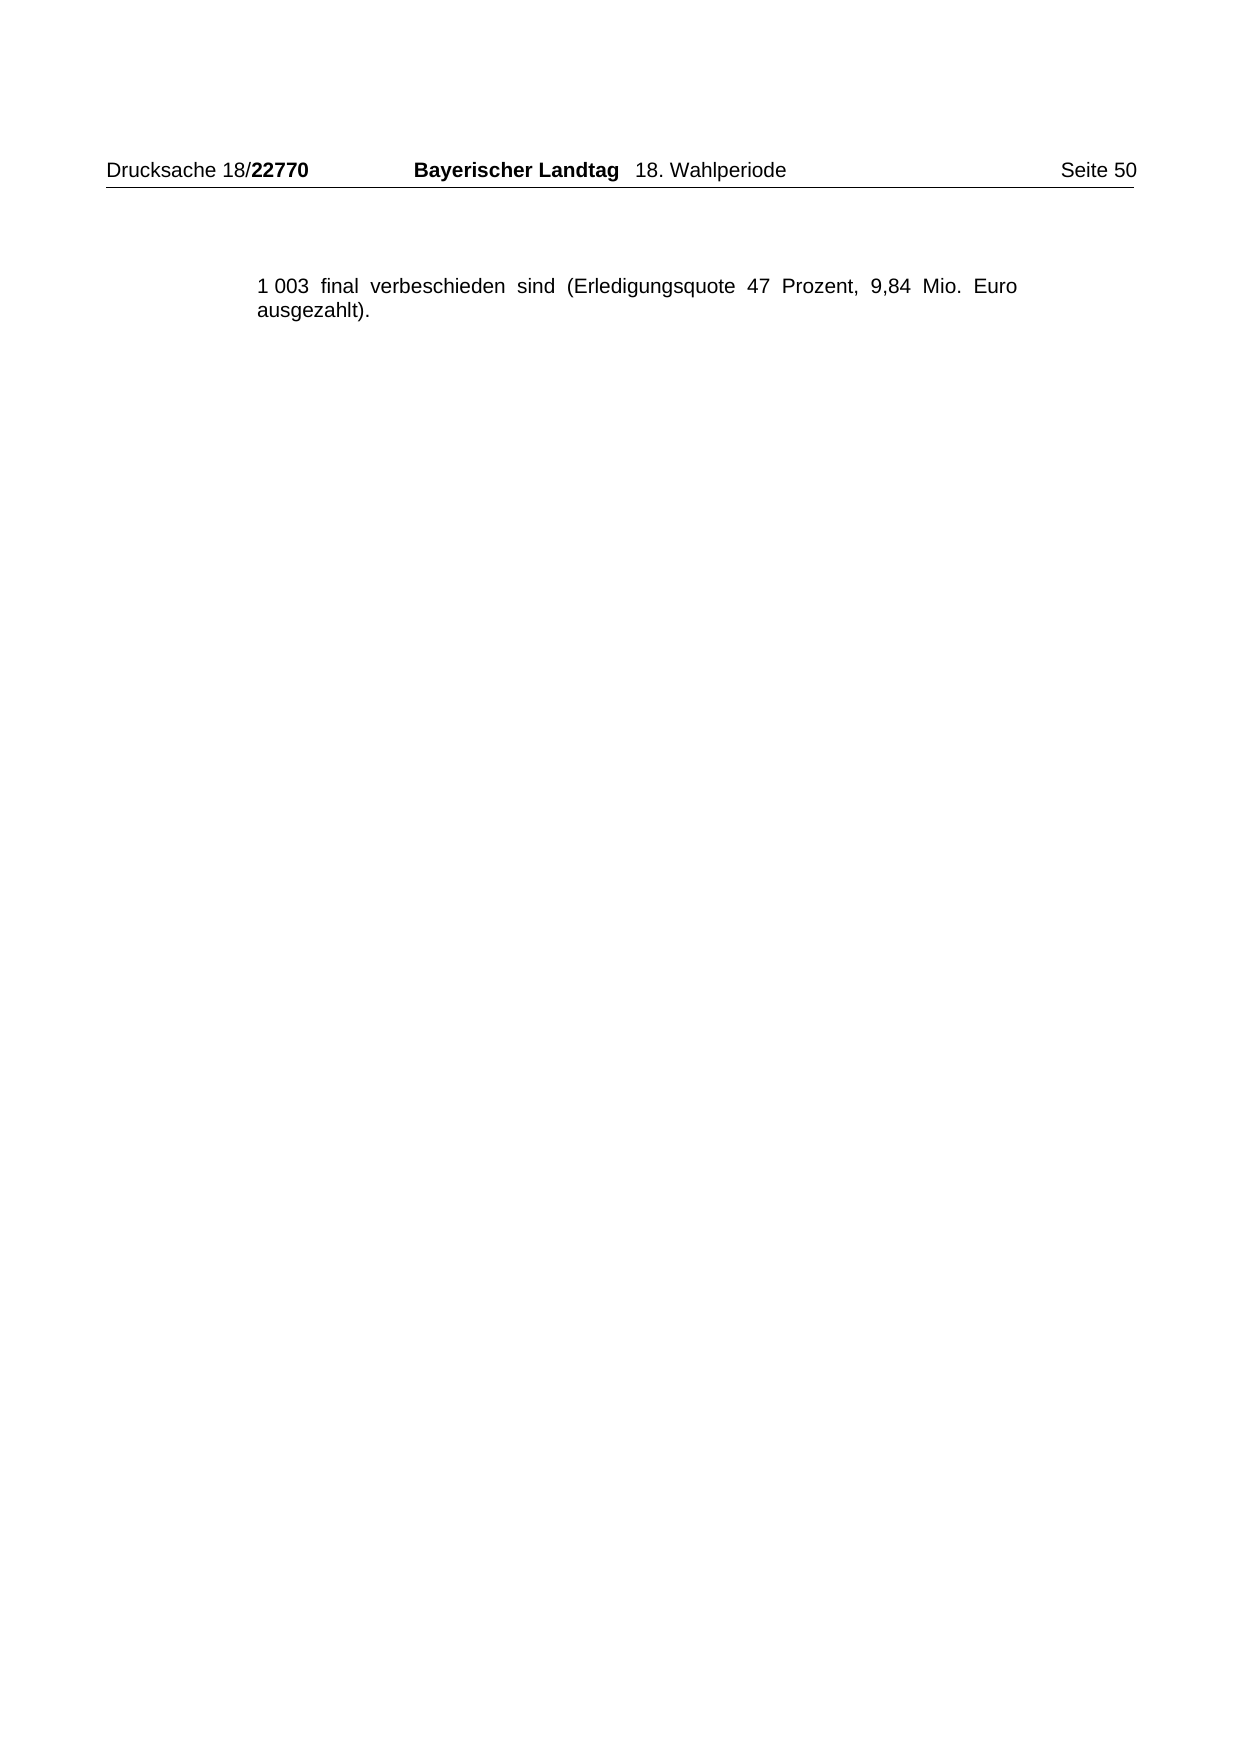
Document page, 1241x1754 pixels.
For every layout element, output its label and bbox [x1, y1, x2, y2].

text [257, 274, 1019, 322]
